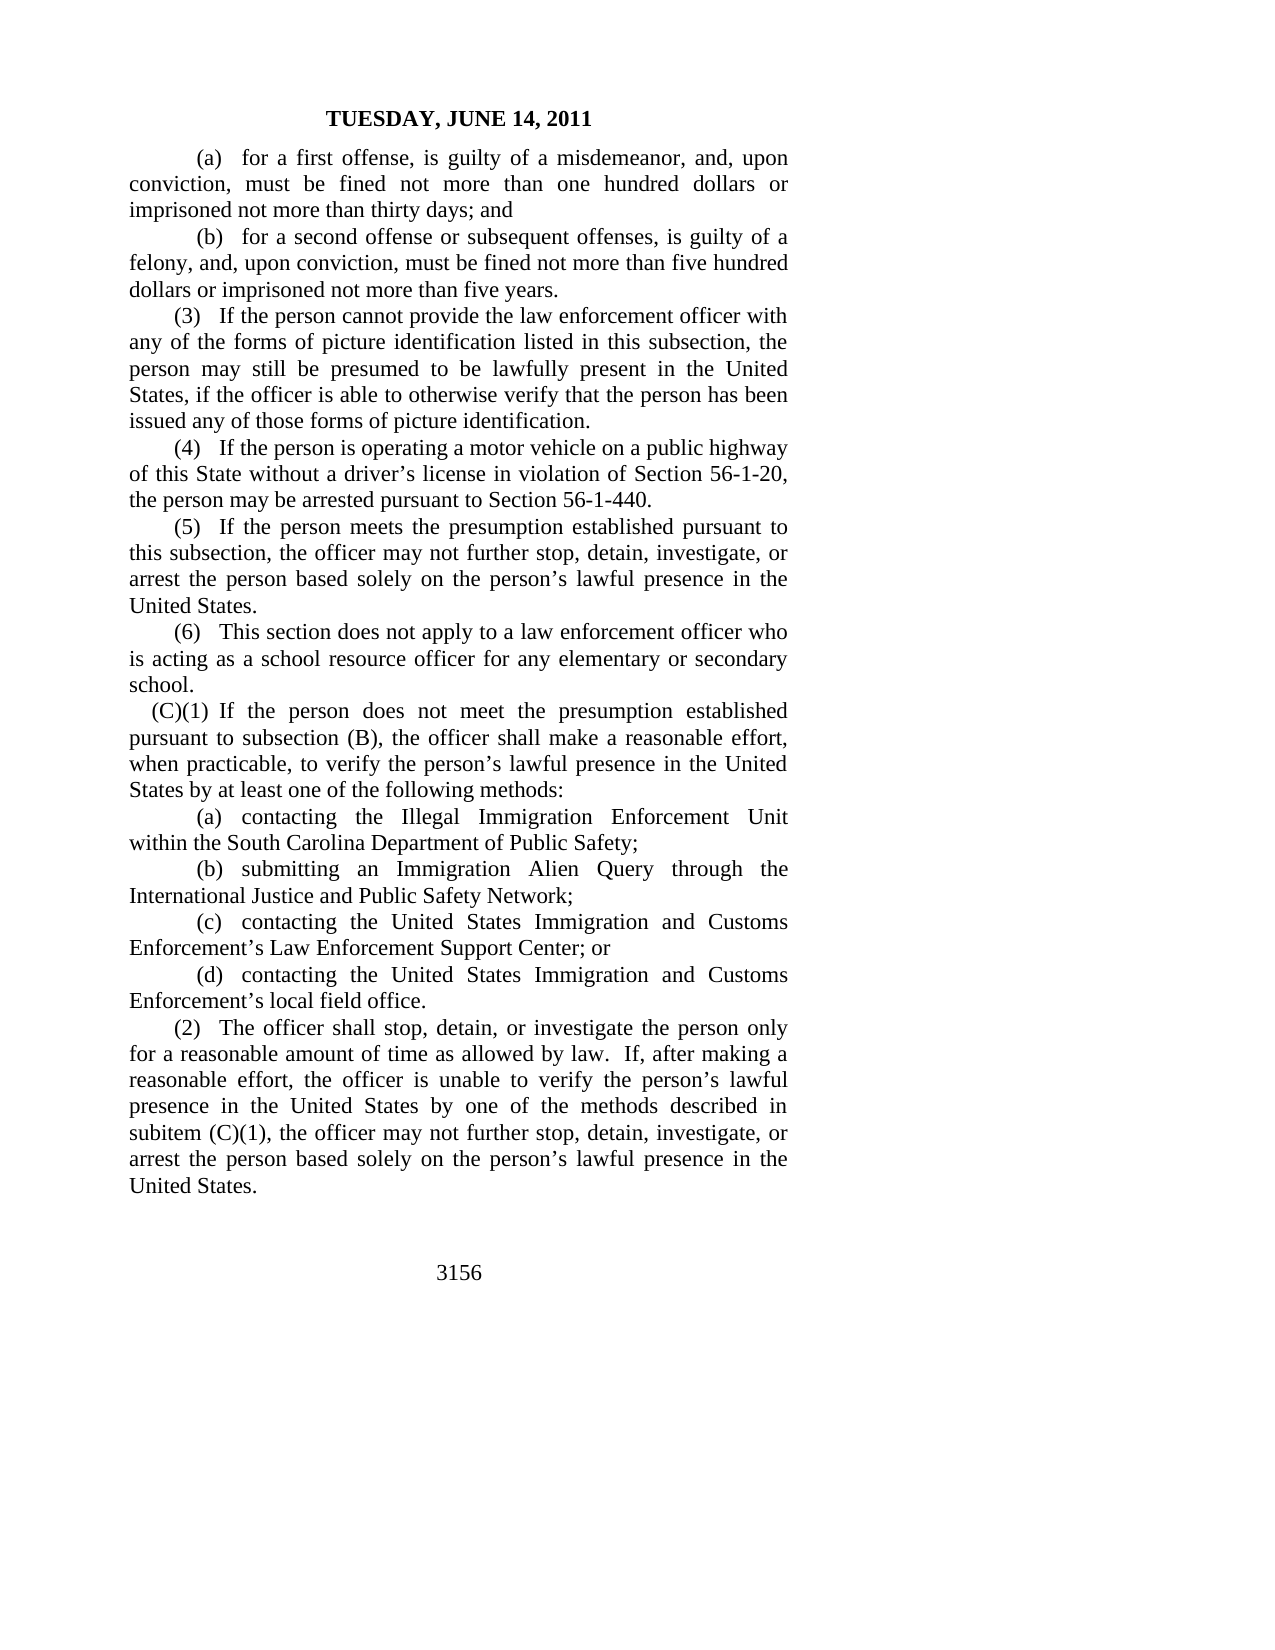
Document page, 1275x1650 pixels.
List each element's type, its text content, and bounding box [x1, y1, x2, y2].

text (a) for a first offense, is guilty of a misdemeanor, and, upon conviction, must be fined not more than one hundred dollars or imprisoned not more than thirty days; and [129, 144, 789, 223]
text (5) If the person meets the presumption established pursuant to this subsection, the officer may not further stop, detain, investigate, or arrest the person based solely on the person’s lawful presence in the United States. [129, 513, 789, 618]
text (6) This section does not apply to a law enforcement officer who is acting as a school resource officer for any elementary or secondary school. [129, 618, 789, 697]
text (b) for a second offense or subsequent offenses, is guilty of a felony, and, upon conviction, must be fined not more than five hundred dollars or imprisoned not more than five years. [129, 223, 789, 302]
text (d) contacting the United States Immigration and Customs Enforcement’s local field office. [129, 961, 789, 1013]
text (2) The officer shall stop, detain, or investigate the person only for a reasonable amount of time as allowed by law. If, after making a reasonable effort, the officer is unable to verify the person’s lawful presence in the United States by one of the methods described in subitem (C)(1), the officer may not further stop, detain, investigate, or arrest the person based solely on the person’s lawful presence in the United States. [129, 1013, 789, 1198]
text (c) contacting the United States Immigration and Customs Enforcement’s Law Enforcement Support Center; or [129, 908, 789, 961]
text (a) contacting the Illegal Immigration Enforcement Unit within the South Carolina Department of Public Safety; [129, 803, 789, 855]
text (3) If the person cannot provide the law enforcement officer with any of the forms of picture identification listed in this subsection, the person may still be presumed to be lawfully present in the United States, if the officer is able to otherwise verify that the person has been issued any of those forms of picture identification. [129, 302, 789, 434]
text (4) If the person is operating a motor vehicle on a public highway of this State without a driver’s license in violation of Section 56-1-20, the person may be arrested pursuant to Section 56-1-440. [129, 434, 789, 513]
text (b) submitting an Immigration Alien Query through the International Justice and Public Safety Network; [129, 855, 789, 908]
text (C)(1) If the person does not meet the presumption established pursuant to subsection (B), the officer shall make a reasonable effort, when practicable, to verify the person’s lawful presence in the United States by at least one of the following methods: [129, 697, 789, 803]
